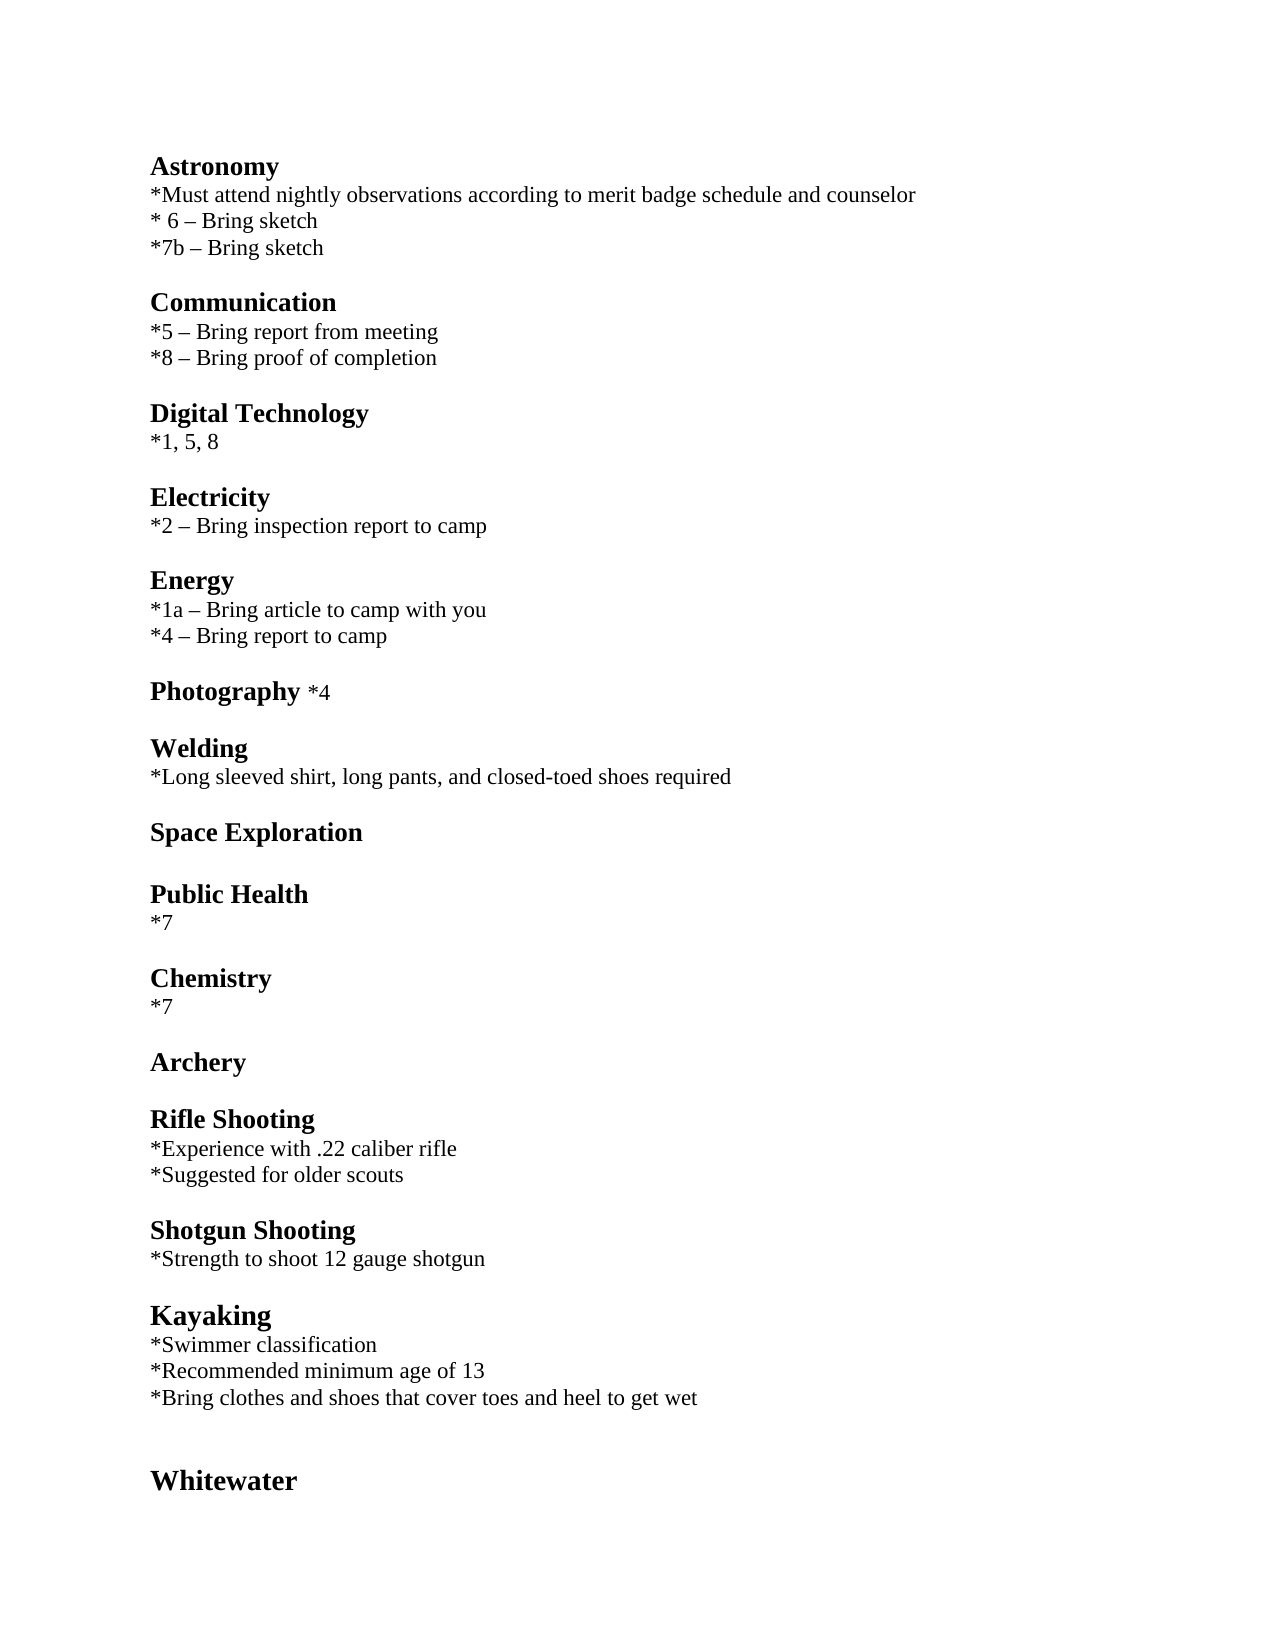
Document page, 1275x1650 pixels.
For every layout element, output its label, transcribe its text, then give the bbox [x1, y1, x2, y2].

text *Long sleeved shirt, long pants, and closed-toed shoes required [150, 763, 1125, 790]
text *Recommended minimum age of 13 [150, 1357, 1125, 1384]
text * 6 – Bring sketch [150, 207, 1125, 234]
text *Swimmer classification [150, 1331, 1125, 1357]
text *7 [150, 993, 1125, 1020]
text *Experience with .22 caliber rifle [150, 1135, 1125, 1161]
text *7 [150, 909, 1125, 936]
text *Suggested for older scouts [150, 1161, 1125, 1187]
text *1, 5, 8 [150, 428, 1125, 454]
text *4 – Bring report to camp [150, 622, 1125, 648]
text Astronomy [150, 150, 1125, 181]
text Digital Technology [150, 397, 1125, 428]
text Whitewater [150, 1463, 1125, 1496]
text Chemistry [150, 962, 1125, 993]
text Public Health [150, 878, 1125, 909]
text Archery [150, 1046, 1125, 1077]
text *5 – Bring report from meeting [150, 318, 1125, 344]
text Shotgun Shooting [150, 1214, 1125, 1245]
text *Must attend nightly observations according to merit badge schedule and counselor [150, 181, 1125, 207]
text Rifle Shooting [150, 1103, 1125, 1135]
text Space Exploration [150, 816, 1125, 847]
text Electricity [150, 481, 1125, 512]
text *1a – Bring article to camp with you [150, 596, 1125, 622]
text Energy [150, 564, 1125, 596]
text Communication [150, 287, 1125, 318]
text *2 – Bring inspection report to camp [150, 512, 1125, 538]
text Photography *4 [150, 675, 1125, 706]
text Welding [150, 732, 1125, 763]
text *7b – Bring sketch [150, 234, 1125, 260]
text *Strength to shoot 12 gauge shotgun [150, 1245, 1125, 1271]
text *8 – Bring proof of completion [150, 344, 1125, 370]
text *Bring clothes and shoes that cover toes and heel to get wet [150, 1384, 1125, 1410]
text Kayaking [150, 1298, 1125, 1331]
